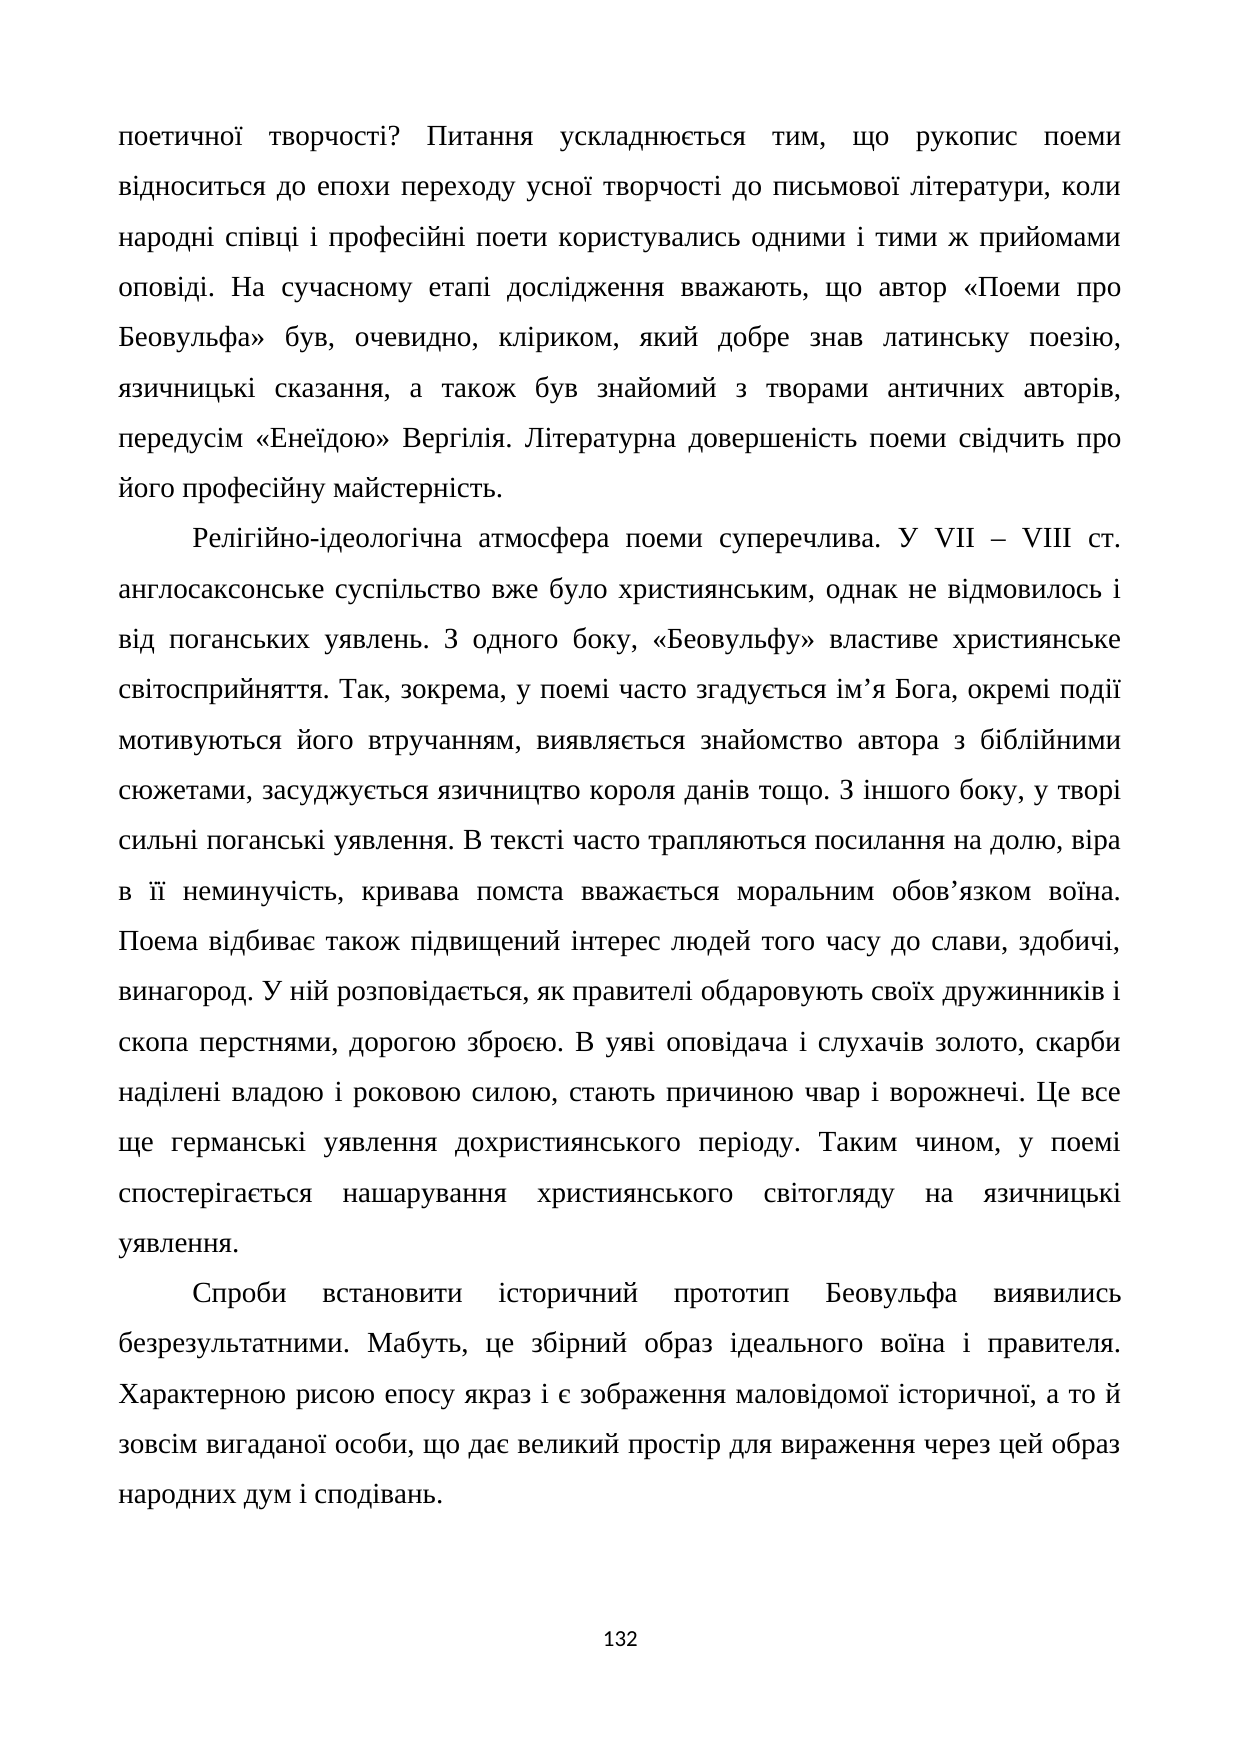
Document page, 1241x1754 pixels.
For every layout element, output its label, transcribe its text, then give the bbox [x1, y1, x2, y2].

text Релігійно-ідеологічна атмосфера поеми суперечлива. У VII – VIII ст. англосаксонське суспільство вже було християнським, однак не відмовилось і від поганських уявлень. З одного боку, «Беовульфу» властиве християнське світосприйняття. Так, зокрема, у поемі часто згадується ім’я Бога, окремі події мотивуються його втручанням, виявляється знайомство автора з біблійними сюжетами, засуджується язичництво короля данів тощо. З іншого боку, у творі сильні поганські уявлення. В тексті часто трапляються посилання на долю, віра в її неминучість, кривава помста вважається моральним обов’язком воїна. Поема відбиває також підвищений інтерес людей того часу до слави, здобичі, винагород. У ній розповідається, як правителі обдаровують своїх дружинників і скопа перстнями, дорогою зброєю. В уяві оповідача і слухачів золото, скарби наділені владою і роковою силою, стають причиною чвар і ворожнечі. Це все ще германські уявлення дохристиянського періоду. Таким чином, у поемі спостерігається нашарування християнського світогляду на язичницькі уявлення. [118, 521, 1122, 1258]
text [118, 118, 1122, 504]
text Спроби встановити історичний прототип Беовульфа виявились безрезультатними. Мабуть, це збірний образ ідеального воїна і правителя. Характерною рисою епосу якраз і є зображення маловідомої історичної, а то й зовсім вигаданої особи, що дає великий простір для вираження через цей образ народних дум і сподівань. [118, 1275, 1122, 1510]
